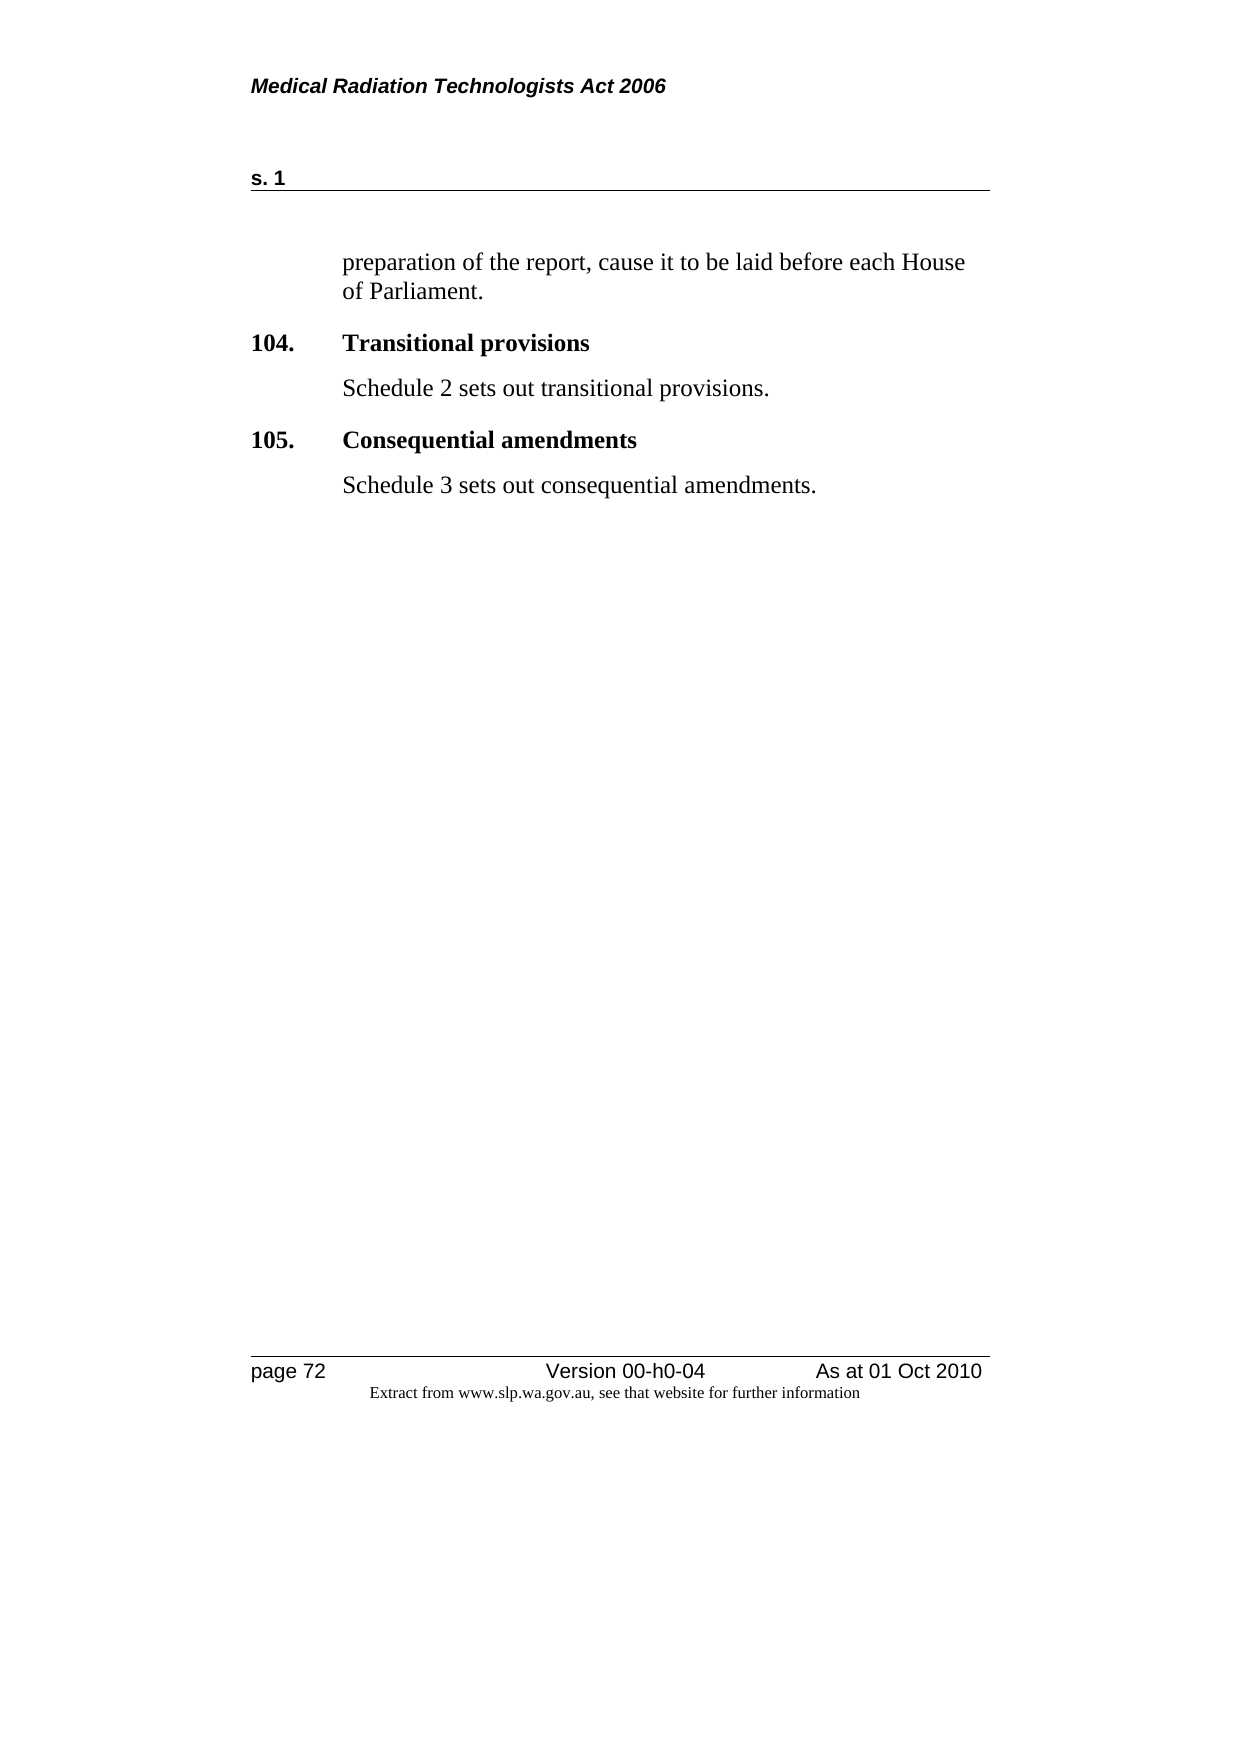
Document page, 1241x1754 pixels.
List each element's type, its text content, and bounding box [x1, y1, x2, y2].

text Schedule 2 sets out transitional provisions. [251, 373, 990, 402]
subtitle 105. Consequential amendments [251, 425, 990, 454]
text Schedule 3 sets out consequential amendments. [251, 470, 990, 499]
subtitle 104. Transitional provisions [251, 328, 990, 357]
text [251, 247, 990, 305]
